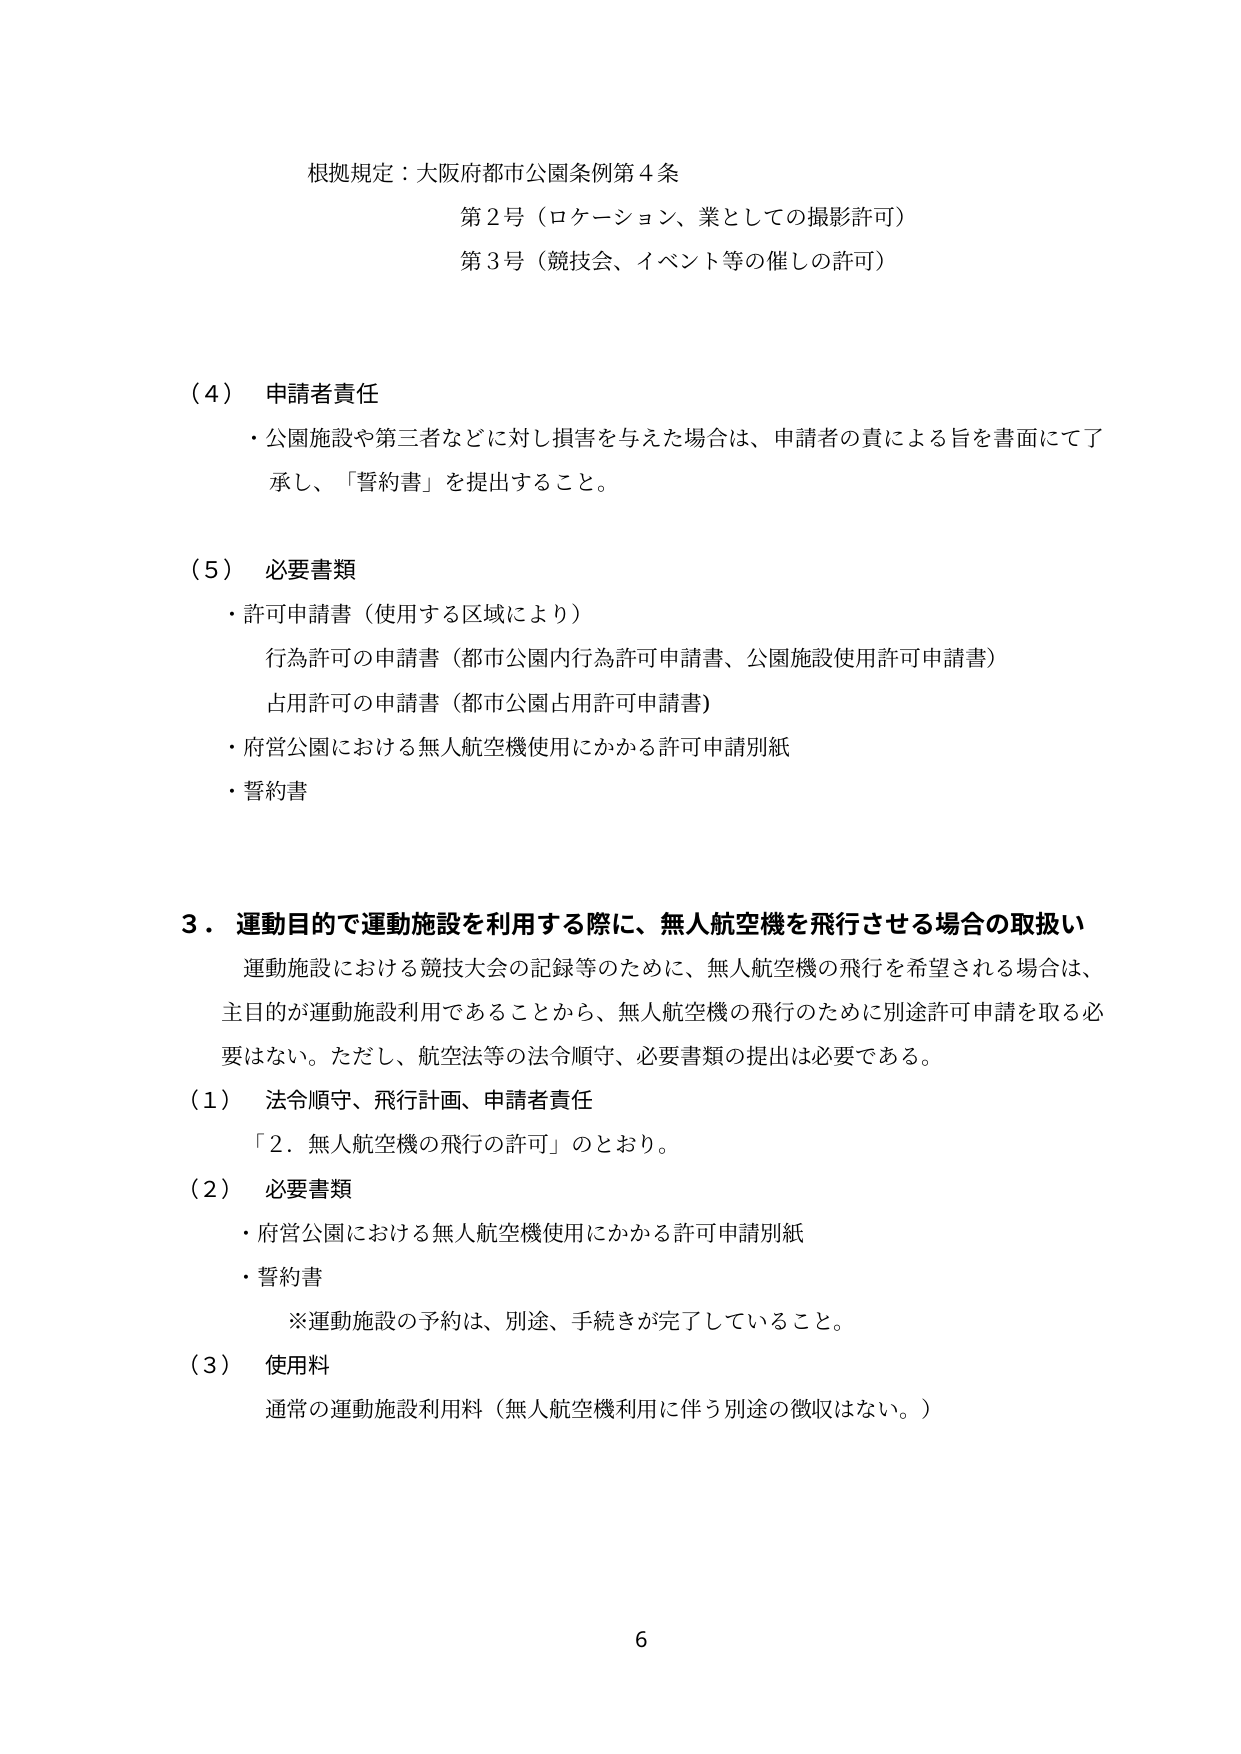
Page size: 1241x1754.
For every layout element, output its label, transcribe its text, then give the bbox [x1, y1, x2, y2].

list 必要書類 [177, 1165, 1105, 1209]
text 通常の運動施設利用料（無人航空機利用に伴う別途の徴収はない。） [177, 1386, 1105, 1430]
list 使用料 [177, 1342, 1105, 1386]
list 法令順守、飛行計画、申請者責任 [177, 1077, 1105, 1121]
list 運動目的で運動施設を利用する際に、無人航空機を飛行させる場合の取扱い [177, 900, 1105, 944]
text 占用許可の申請書（都市公園占用許可申請書) [221, 679, 1105, 724]
text ・誓約書 [177, 768, 1105, 812]
text ・誓約書 [192, 1254, 1105, 1298]
text 行為許可の申請書（都市公園内行為許可申請書、公園施設使用許可申請書） [221, 635, 1105, 679]
text 第３号（競技会、イベント等の催しの許可） [221, 238, 1105, 282]
text 根拠規定：大阪府都市公園条例第４条 [221, 149, 1105, 194]
text ※運動施設の予約は、別途、手続きが完了していること。 [221, 1298, 1105, 1342]
list 申請者責任 [177, 370, 1105, 414]
text ・公園施設や第三者などに対し損害を与えた場合は、申請者の責による旨を書面にて了承し、「誓約書」を提出すること。 [243, 414, 1105, 503]
text ・許可申請書（使用する区域により） [177, 591, 1105, 635]
text 運動施設における競技大会の記録等のために、無人航空機の飛行を希望される場合は、主目的が運動施設利用であることから、無人航空機の飛行のために別途許可申請を取る必要はない。ただし、航空法等の法令順守、必要書類の提出は必要である。 [177, 944, 1105, 1077]
text 第２号（ロケーション、業としての撮影許可） [221, 194, 1105, 238]
text 「２．無人航空機の飛行の許可」のとおり。 [177, 1121, 1105, 1165]
text ・府営公園における無人航空機使用にかかる許可申請別紙 [214, 1209, 1105, 1254]
text ・府営公園における無人航空機使用にかかる許可申請別紙 [221, 724, 1105, 768]
list 必要書類 [177, 547, 1105, 591]
